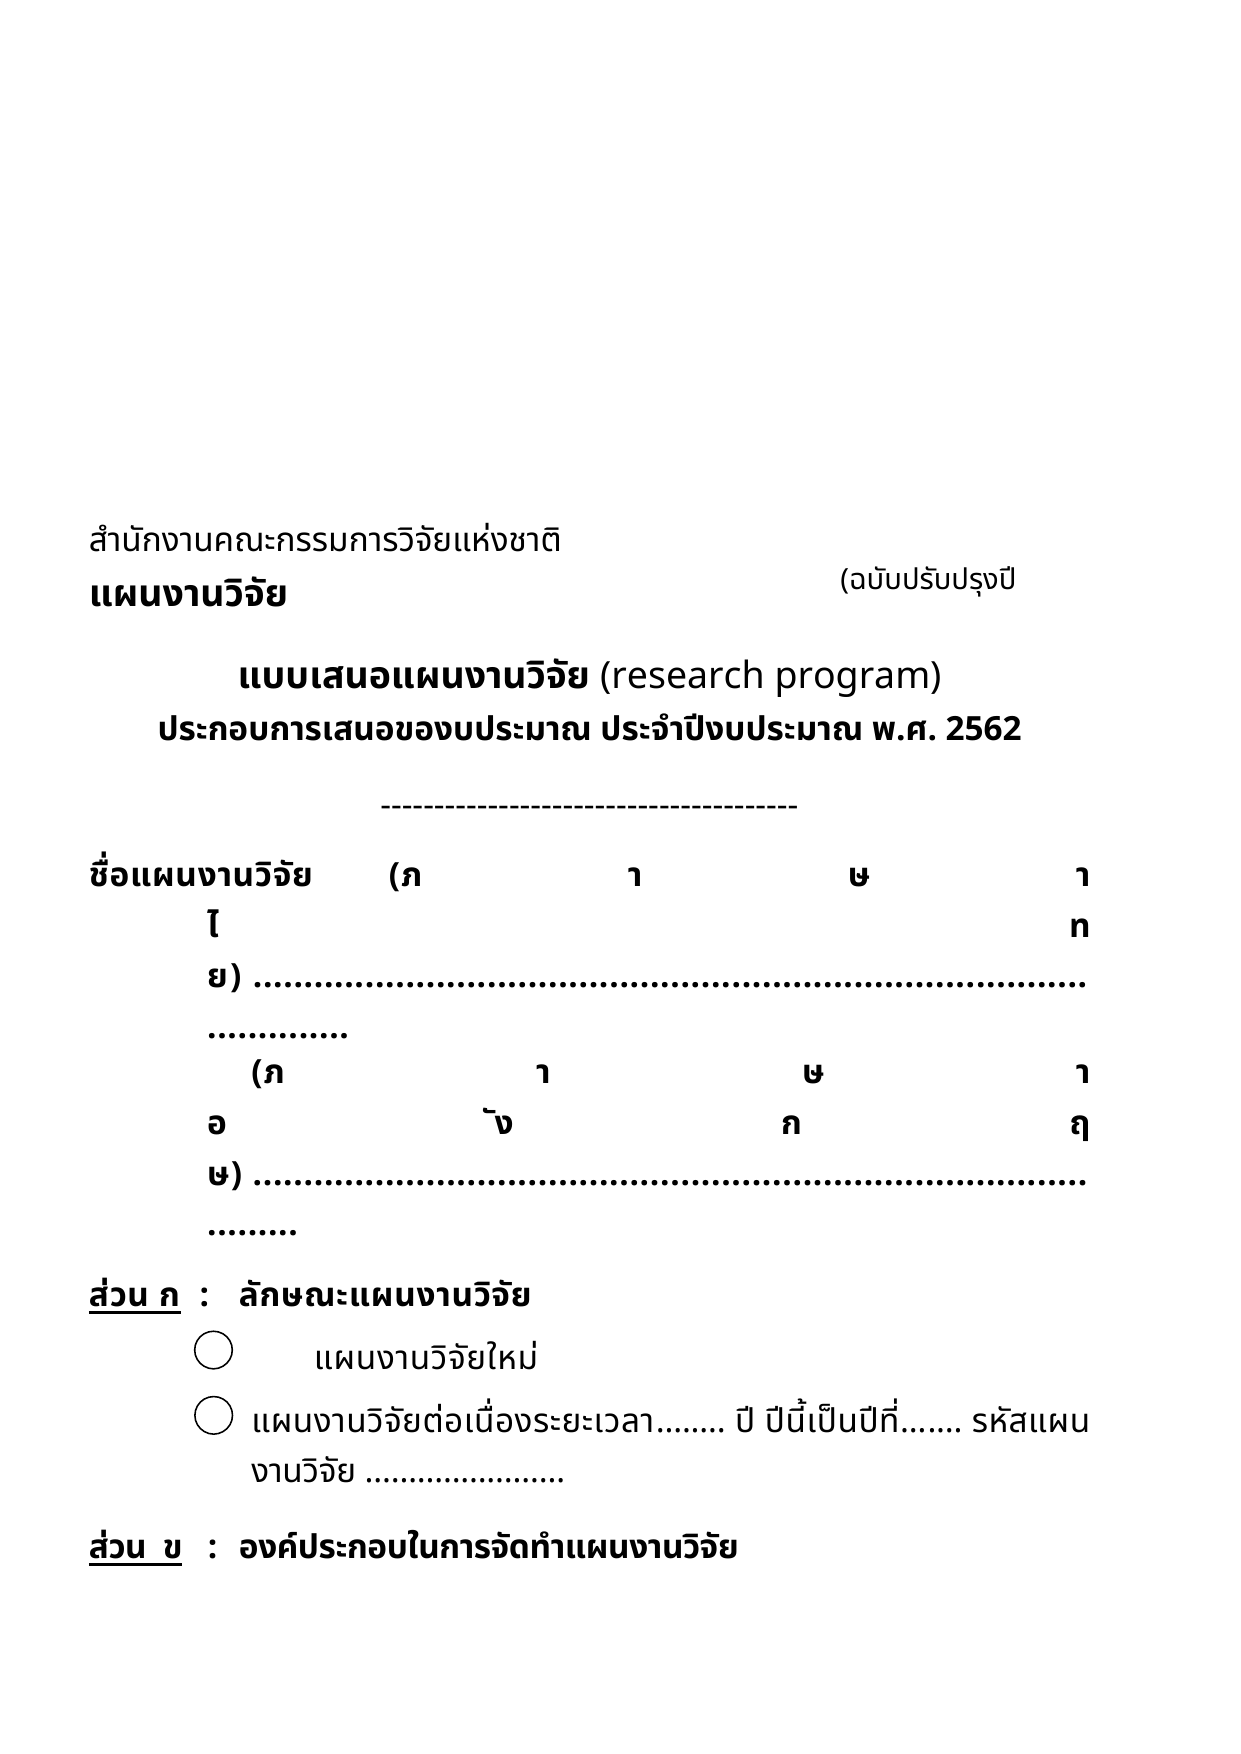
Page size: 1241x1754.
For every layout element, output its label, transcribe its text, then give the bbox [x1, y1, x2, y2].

text --------------------------------------- [89, 781, 1090, 826]
text แผนงานวิจัยต่อเนื่องระยะเวลา....…. ปี ปีนี้เป็นปีที่….... รหัสแผนงานวิจัย ...…...........…… [251, 1397, 1090, 1498]
text (ภาษาอังกฤษ) ........................................................................................... [89, 1048, 1090, 1245]
text ส่วน ข : องค์ประกอบในการจัดทำแผนงานวิจัย [89, 1523, 1090, 1573]
text ประกอบการเสนอของบประมาณ ประจำปีงบประมาณ พ.ศ. 2562 [89, 705, 1090, 756]
text ส่วน ก : ลักษณะแผนงานวิจัย [89, 1270, 1090, 1321]
text แผนงานวิจัยใหม่ [207, 1333, 1090, 1384]
text ชื่อแผนงานวิจัย (ภาษาไทย) ................................................................................................ [89, 851, 1090, 1048]
text แบบเสนอแผนงานวิจัย (research program) [89, 648, 1090, 705]
text สำนักงานคณะกรรมการวิจัยแห่งชาติ แผนงานวิจัย [89, 516, 1090, 623]
